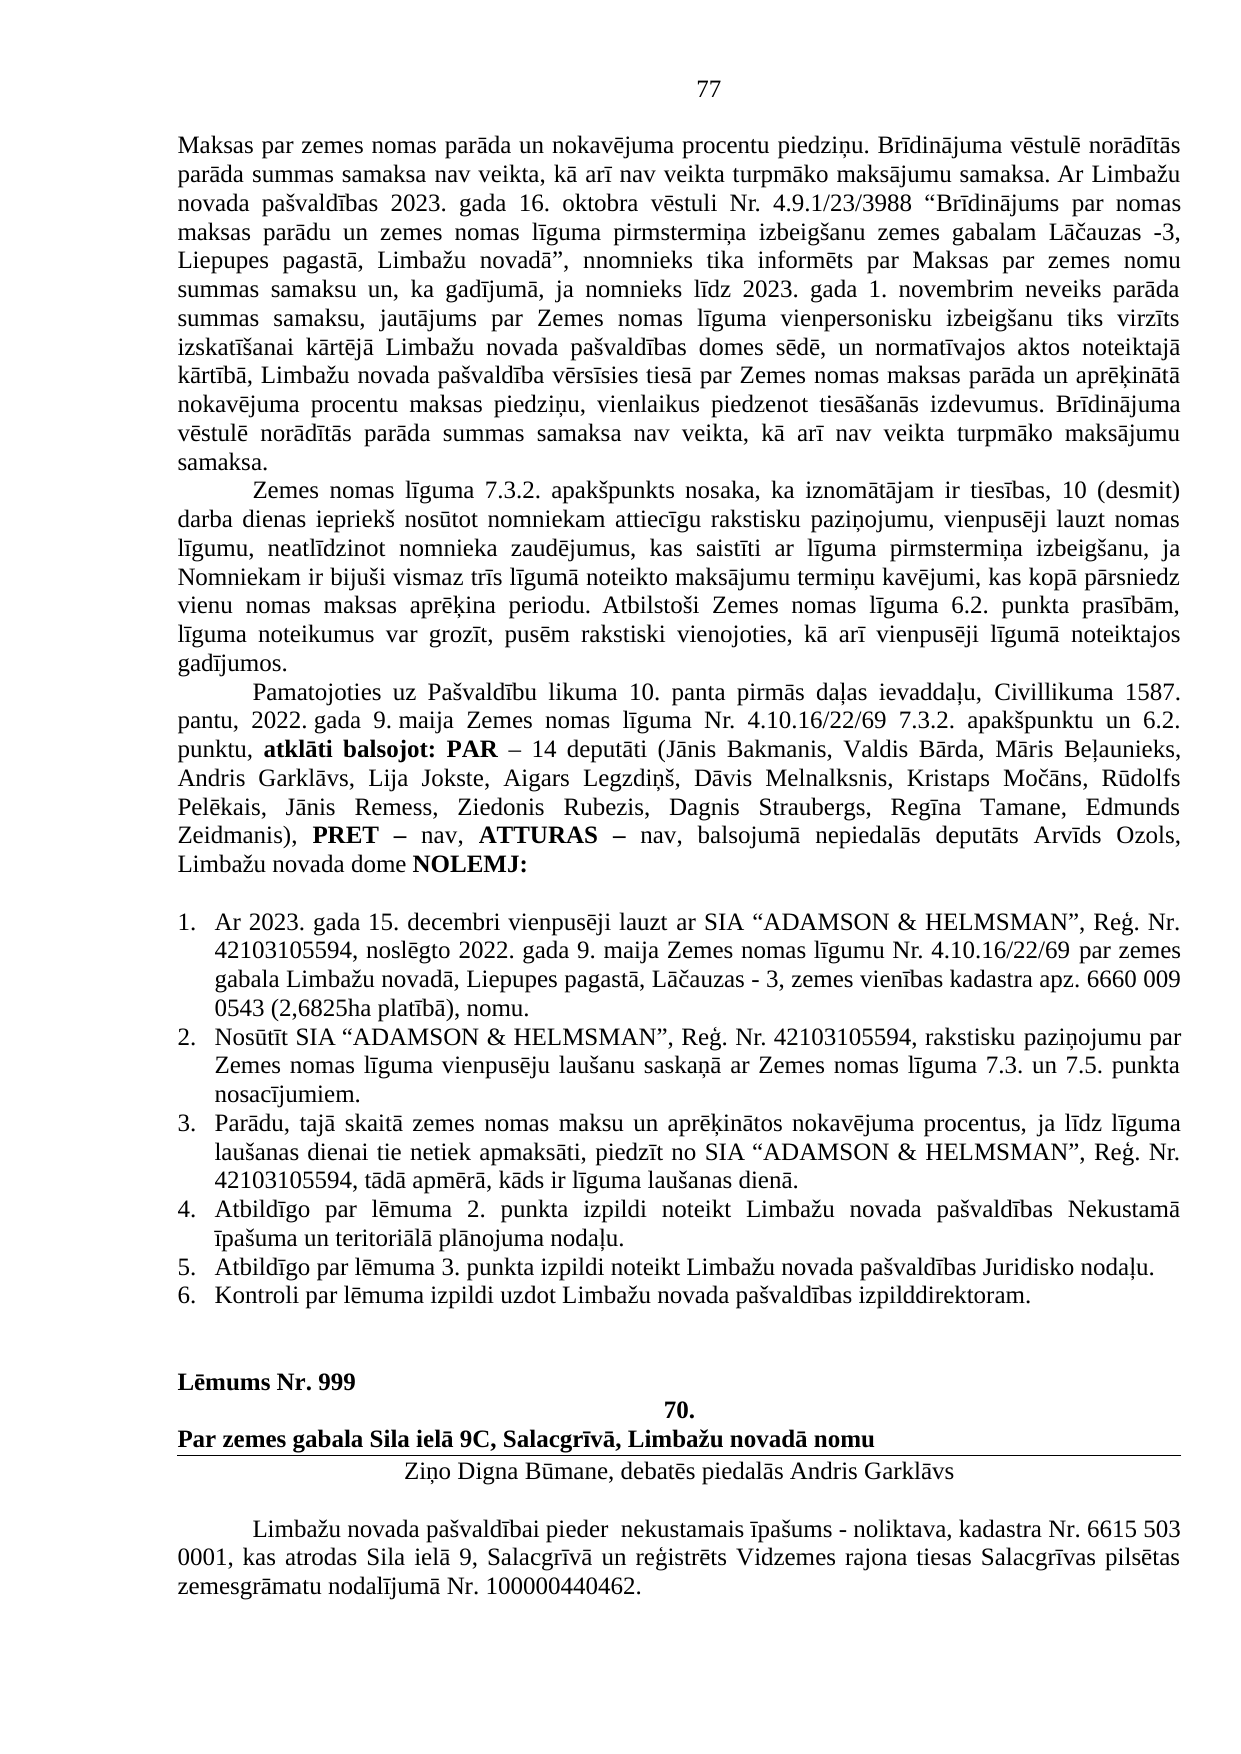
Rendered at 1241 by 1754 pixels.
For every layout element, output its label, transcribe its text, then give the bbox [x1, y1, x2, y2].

list Ar 2023. gada 15. decembri vienpusēji lauzt ar SIA “ADAMSON & HELMSMAN”, Reģ. Nr. 42103105594, noslēgto 2022. gada 9. maija Zemes nomas līgumu Nr. 4.10.16/22/69 par zemes gabala Limbažu novadā, Liepupes pagastā, Lāčauzas - 3, zemes vienības kadastra apz. 6660 009 0543 (2,6825ha platībā), nomu. [177, 907, 1181, 1022]
list Atbildīgo par lēmuma 2. punkta izpildi noteikt Limbažu novada pašvaldības Nekustamā īpašuma un teritoriālā plānojuma nodaļu. [177, 1194, 1181, 1252]
list Parādu, tajā skaitā zemes nomas maksu un aprēķinātos nokavējuma procentus, ja līdz līguma laušanas dienai tie netiek apmaksāti, piedzīt no SIA “ADAMSON & HELMSMAN”, Reģ. Nr. 42103105594, tādā apmērā, kāds ir līguma laušanas dienā. [177, 1108, 1181, 1194]
text Lēmums Nr. 999 [177, 1367, 1181, 1396]
text Zemes nomas līguma 7.3.2. apakšpunkts nosaka, ka iznomātājam ir tiesības, 10 (desmit) darba dienas iepriekš nosūtot nomniekam attiecīgu rakstisku paziņojumu, vienpusēji lauzt nomas līgumu, neatlīdzinot nomnieka zaudējumus, kas saistīti ar līguma pirmstermiņa izbeigšanu, ja Nomniekam ir bijuši vismaz trīs līgumā noteikto maksājumu termiņu kavējumi, kas kopā pārsniedz vienu nomas maksas aprēķina periodu. Atbilstoši Zemes nomas līguma 6.2. punkta prasībām, līguma noteikumus var grozīt, pusēm rakstiski vienojoties, kā arī vienpusēji līgumā noteiktajos gadījumos. [177, 476, 1181, 677]
list Nosūtīt SIA “ADAMSON & HELMSMAN”, Reģ. Nr. 42103105594, rakstisku paziņojumu par Zemes nomas līguma vienpusēju laušanu saskaņā ar Zemes nomas līguma 7.3. un 7.5. punkta nosacījumiem. [177, 1022, 1181, 1108]
list Kontroli par lēmuma izpildi uzdot Limbažu novada pašvaldības izpilddirektoram. [177, 1281, 1181, 1309]
text 70. [177, 1396, 1181, 1424]
text Par zemes gabala Sila ielā 9C, Salacgrīvā, Limbažu novadā nomu [177, 1424, 1181, 1455]
text Ziņo Digna Būmane, debatēs piedalās Andris Garklāvs [177, 1456, 1181, 1485]
text Limbažu novada pašvaldībai pieder nekustamais īpašums - noliktava, kadastra Nr. 6615 503 0001, kas atrodas Sila ielā 9, Salacgrīvā un reģistrēts Vidzemes rajona tiesas Salacgrīvas pilsētas zemesgrāmatu nodalījumā Nr. 100000440462. [177, 1514, 1181, 1600]
list Atbildīgo par lēmuma 3. punkta izpildi noteikt Limbažu novada pašvaldības Juridisko nodaļu. [177, 1252, 1181, 1281]
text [177, 131, 1181, 476]
text Pamatojoties uz Pašvaldību likuma 10. panta pirmās daļas ievaddaļu, Civillikuma 1587. pantu, 2022. gada 9. maija Zemes nomas līguma Nr. 4.10.16/22/69 7.3.2. apakšpunktu un 6.2. punktu, atklāti balsojot: PAR – 14 deputāti (Jānis Bakmanis, Valdis Bārda, Māris Beļaunieks, Andris Garklāvs, Lija Jokste, Aigars Legzdiņš, Dāvis Melnalksnis, Kristaps Močāns, Rūdolfs Pelēkais, Jānis Remess, Ziedonis Rubezis, Dagnis Straubergs, Regīna Tamane, Edmunds Zeidmanis), PRET – nav, ATTURAS – nav, balsojumā nepiedalās deputāts Arvīds Ozols, Limbažu novada dome NOLEMJ: [177, 677, 1181, 878]
